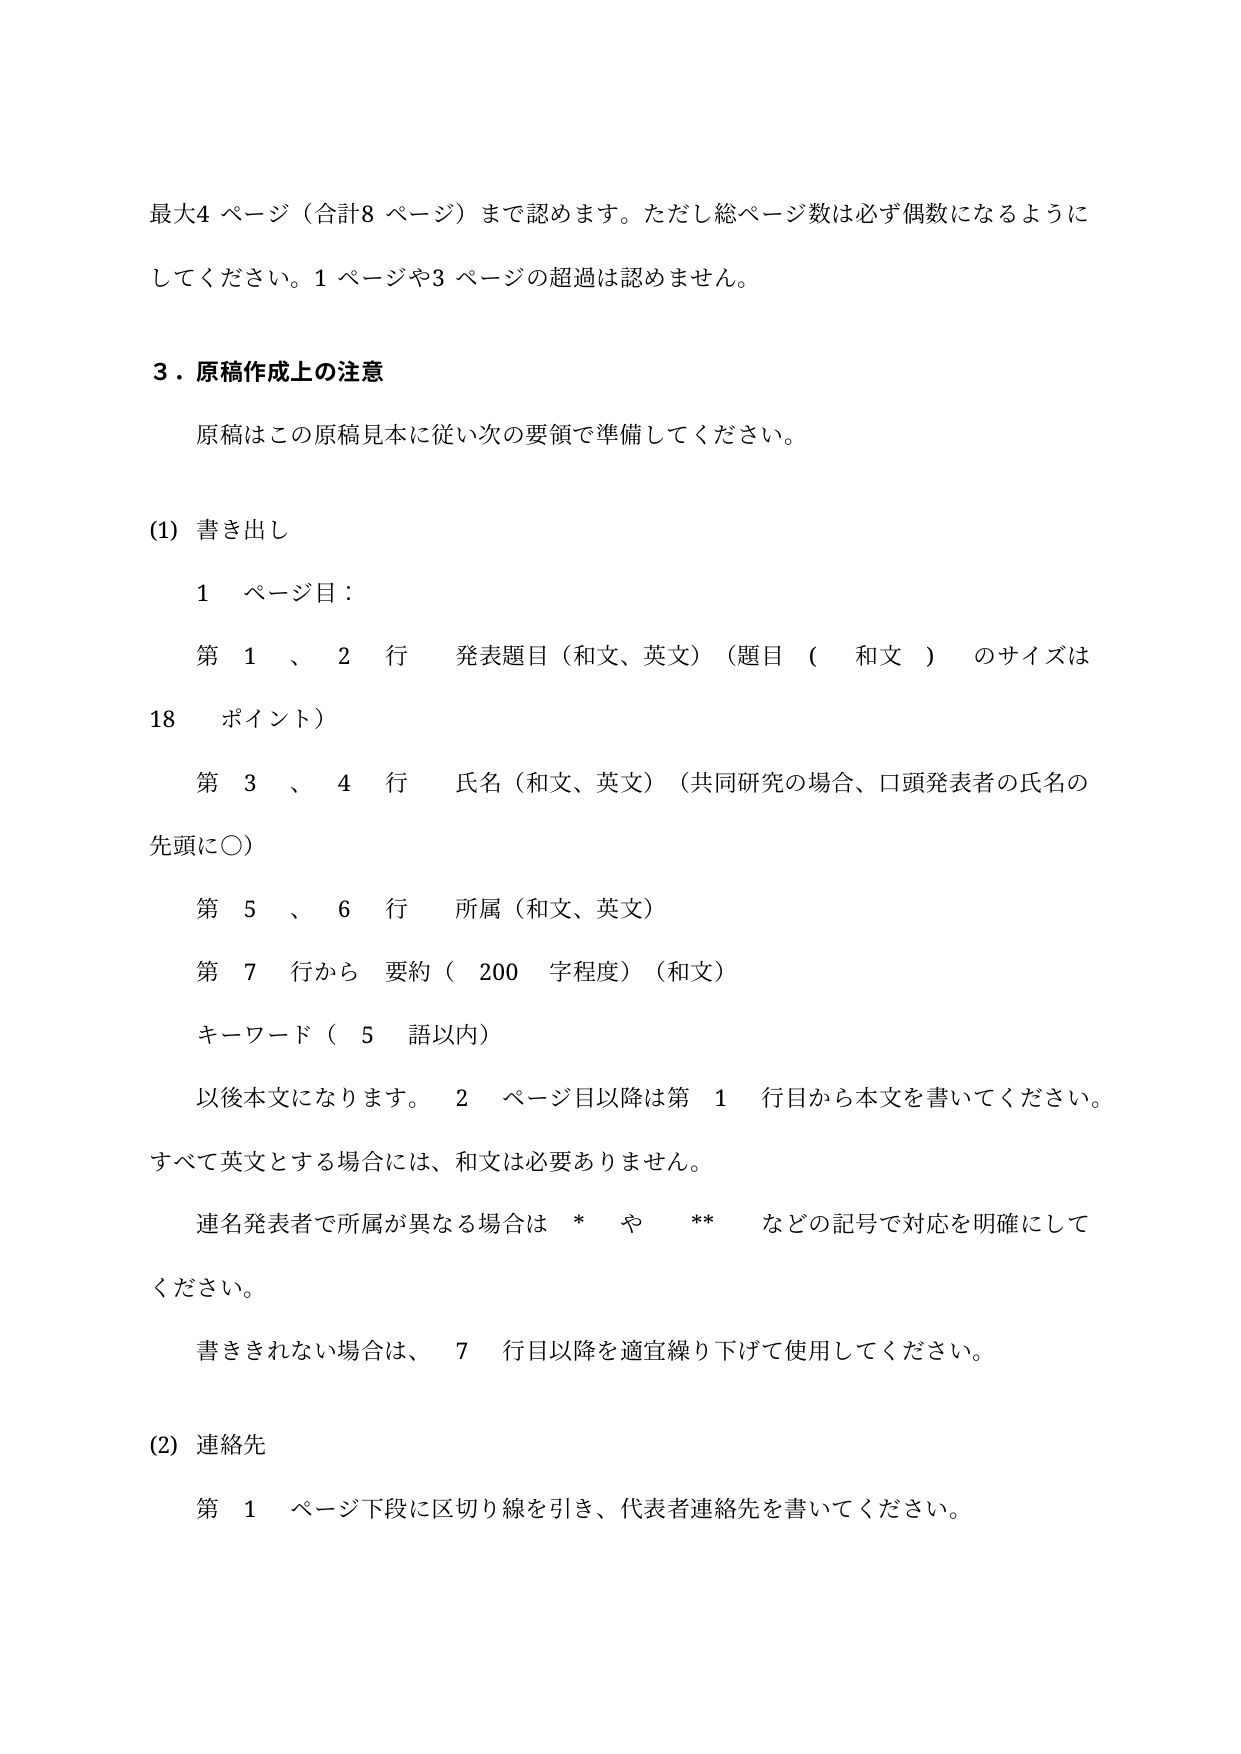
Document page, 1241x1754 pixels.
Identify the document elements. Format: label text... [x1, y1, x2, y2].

text 1ページ目： [149, 560, 1091, 623]
text (2) 連絡先 [149, 1412, 1091, 1476]
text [149, 182, 1091, 308]
text 第1、2行 発表題目（和文、英文）（題目(和文)のサイズは18ポイント） [149, 623, 1091, 750]
text 原稿はこの原稿見本に従い次の要領で準備してください。 [149, 402, 1091, 466]
text 書ききれない場合は、7行目以降を適宜繰り下げて使用してください。 [149, 1318, 1091, 1381]
text 第1ページ下段に区切り線を引き、代表者連絡先を書いてください。 [149, 1476, 1091, 1539]
text (1) 書き出し [149, 497, 1091, 560]
text 第3、4行 氏名（和文、英文）（共同研究の場合、口頭発表者の氏名の先頭に○） [149, 750, 1091, 876]
text 第7行から 要約（200字程度）（和文） [149, 939, 1091, 1002]
text 以後本文になります。2ページ目以降は第1行目から本文を書いてください。すべて英文とする場合には、和文は必要ありません。 [149, 1065, 1091, 1192]
text 第5、6行 所属（和文、英文） [149, 876, 1091, 939]
text ３．原稿作成上の注意 [149, 339, 1091, 402]
text キーワード（5語以内） [149, 1002, 1091, 1065]
text 連名発表者で所属が異なる場合は* や ** などの記号で対応を明確にしてください。 [149, 1192, 1091, 1318]
